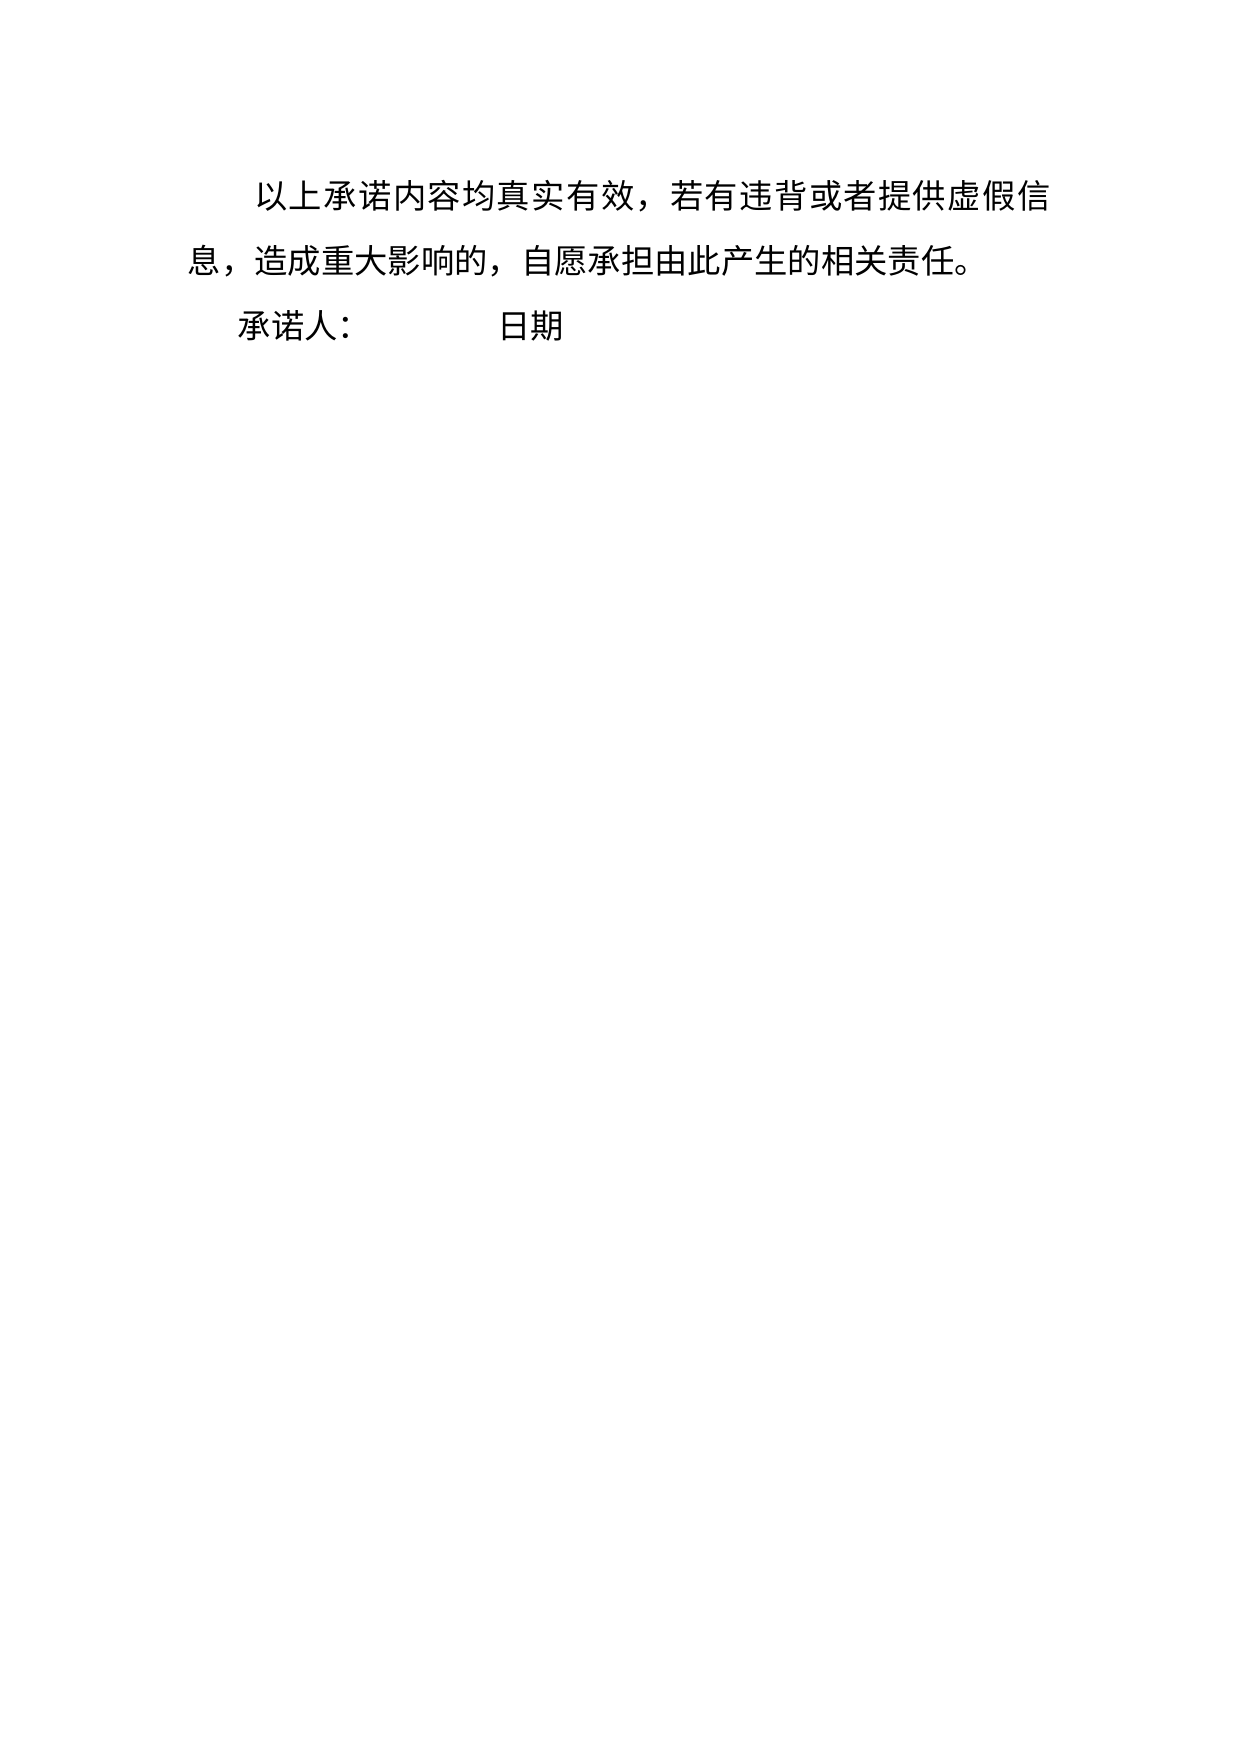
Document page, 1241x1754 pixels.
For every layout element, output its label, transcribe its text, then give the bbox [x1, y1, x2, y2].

text 承诺人： 日期 [187, 292, 1053, 357]
text 以上承诺内容均真实有效，若有违背或者提供虚假信息，造成重大影响的，自愿承担由此产生的相关责任。 [187, 162, 1053, 292]
